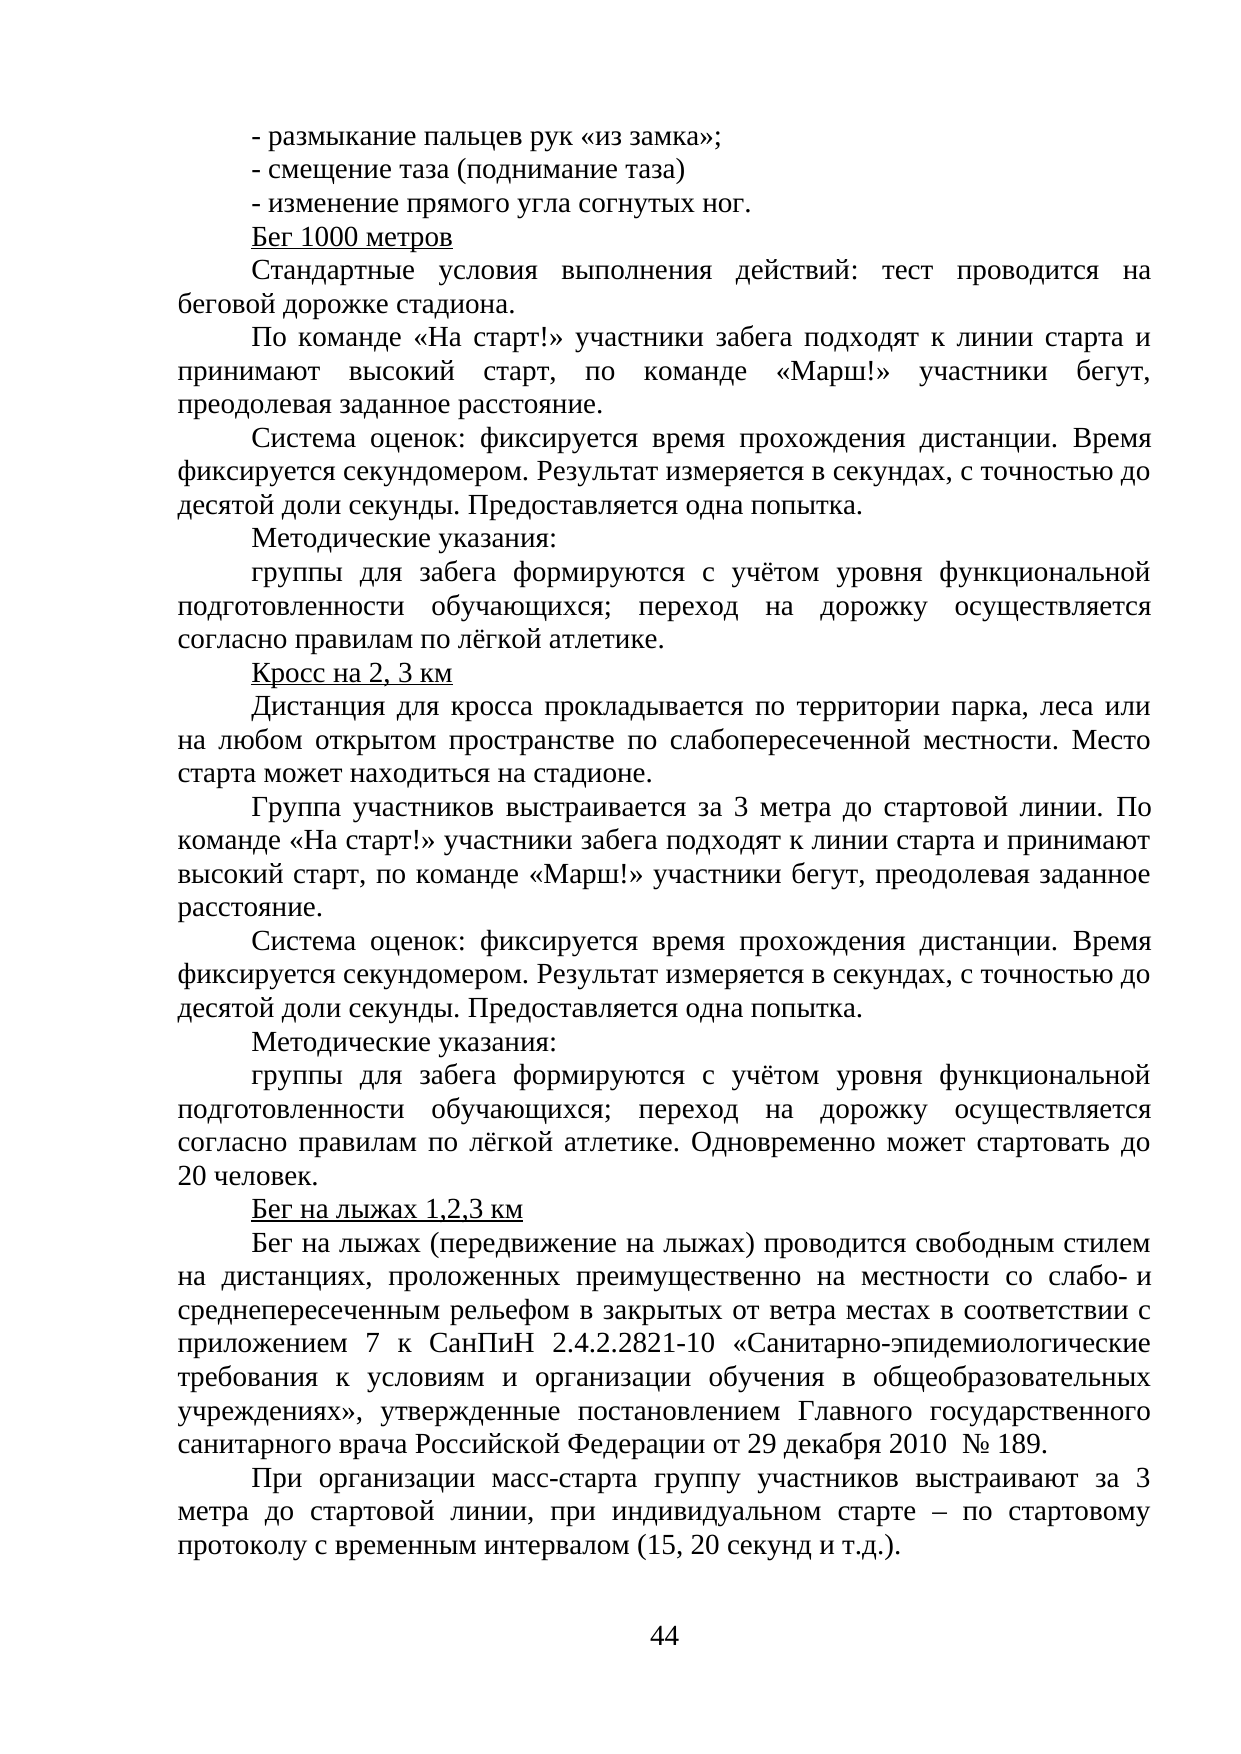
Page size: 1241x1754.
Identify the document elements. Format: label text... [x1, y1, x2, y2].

text Дистанция для кросса прокладывается по территории парка, леса или на любом открытом пространстве по слабопересеченной местности. Место старта может находиться на стадионе. [177, 688, 1152, 789]
text Бег на лыжах 1,2,3 км [177, 1191, 1152, 1225]
text - изменение прямого угла согнутых ног. [177, 185, 1152, 219]
text Система оценок: фиксируется время прохождения дистанции. Время фиксируется секундомером. Результат измеряется в секундах, с точностью до десятой доли секунды. Предоставляется одна попытка. [177, 420, 1152, 521]
text При организации масс-старта группу участников выстраивают за 3 метра до стартовой линии, при индивидуальном старте – по стартовому протоколу с временным интервалом (15, 20 секунд и т.д.). [177, 1460, 1152, 1560]
text группы для забега формируются с учётом уровня функциональной подготовленности обучающихся; переход на дорожку осуществляется согласно правилам по лёгкой атлетике. Одновременно может стартовать до 20 человек. [177, 1057, 1152, 1191]
text группы для забега формируются с учётом уровня функциональной подготовленности обучающихся; переход на дорожку осуществляется согласно правилам по лёгкой атлетике. [177, 554, 1152, 655]
text Система оценок: фиксируется время прохождения дистанции. Время фиксируется секундомером. Результат измеряется в секундах, с точностью до десятой доли секунды. Предоставляется одна попытка. [177, 923, 1152, 1024]
text Методические указания: [177, 521, 1152, 554]
text Группа участников выстраивается за 3 метра до стартовой линии. По команде «На старт!» участники забега подходят к линии старта и принимают высокий старт, по команде «Марш!» участники бегут, преодолевая заданное расстояние. [177, 789, 1152, 923]
text - размыкание пальцев рук «из замка»; [177, 118, 1152, 152]
text Бег 1000 метров [177, 219, 1152, 252]
text Бег на лыжах (передвижение на лыжах) проводится свободным стилем на дистанциях, проложенных преимущественно на местности со слабо- и среднепересеченным рельефом в закрытых от ветра местах в соответствии с приложением 7 к СанПиН 2.4.2.2821-10 «Санитарно-эпидемиологические требования к условиям и организации обучения в общеобразовательных учреждениях», утвержденные постановлением Главного государственного санитарного врача Российской Федерации от 29 декабря 2010 № 189. [177, 1225, 1152, 1460]
text - смещение таза (поднимание таза) [177, 152, 1152, 185]
text Кросс на 2, 3 км [177, 655, 1152, 688]
text Стандартные условия выполнения действий: тест проводится на беговой дорожке стадиона. [177, 252, 1152, 319]
text Методические указания: [177, 1024, 1152, 1057]
text По команде «На старт!» участники забега подходят к линии старта и принимают высокий старт, по команде «Марш!» участники бегут, преодолевая заданное расстояние. [177, 319, 1152, 420]
